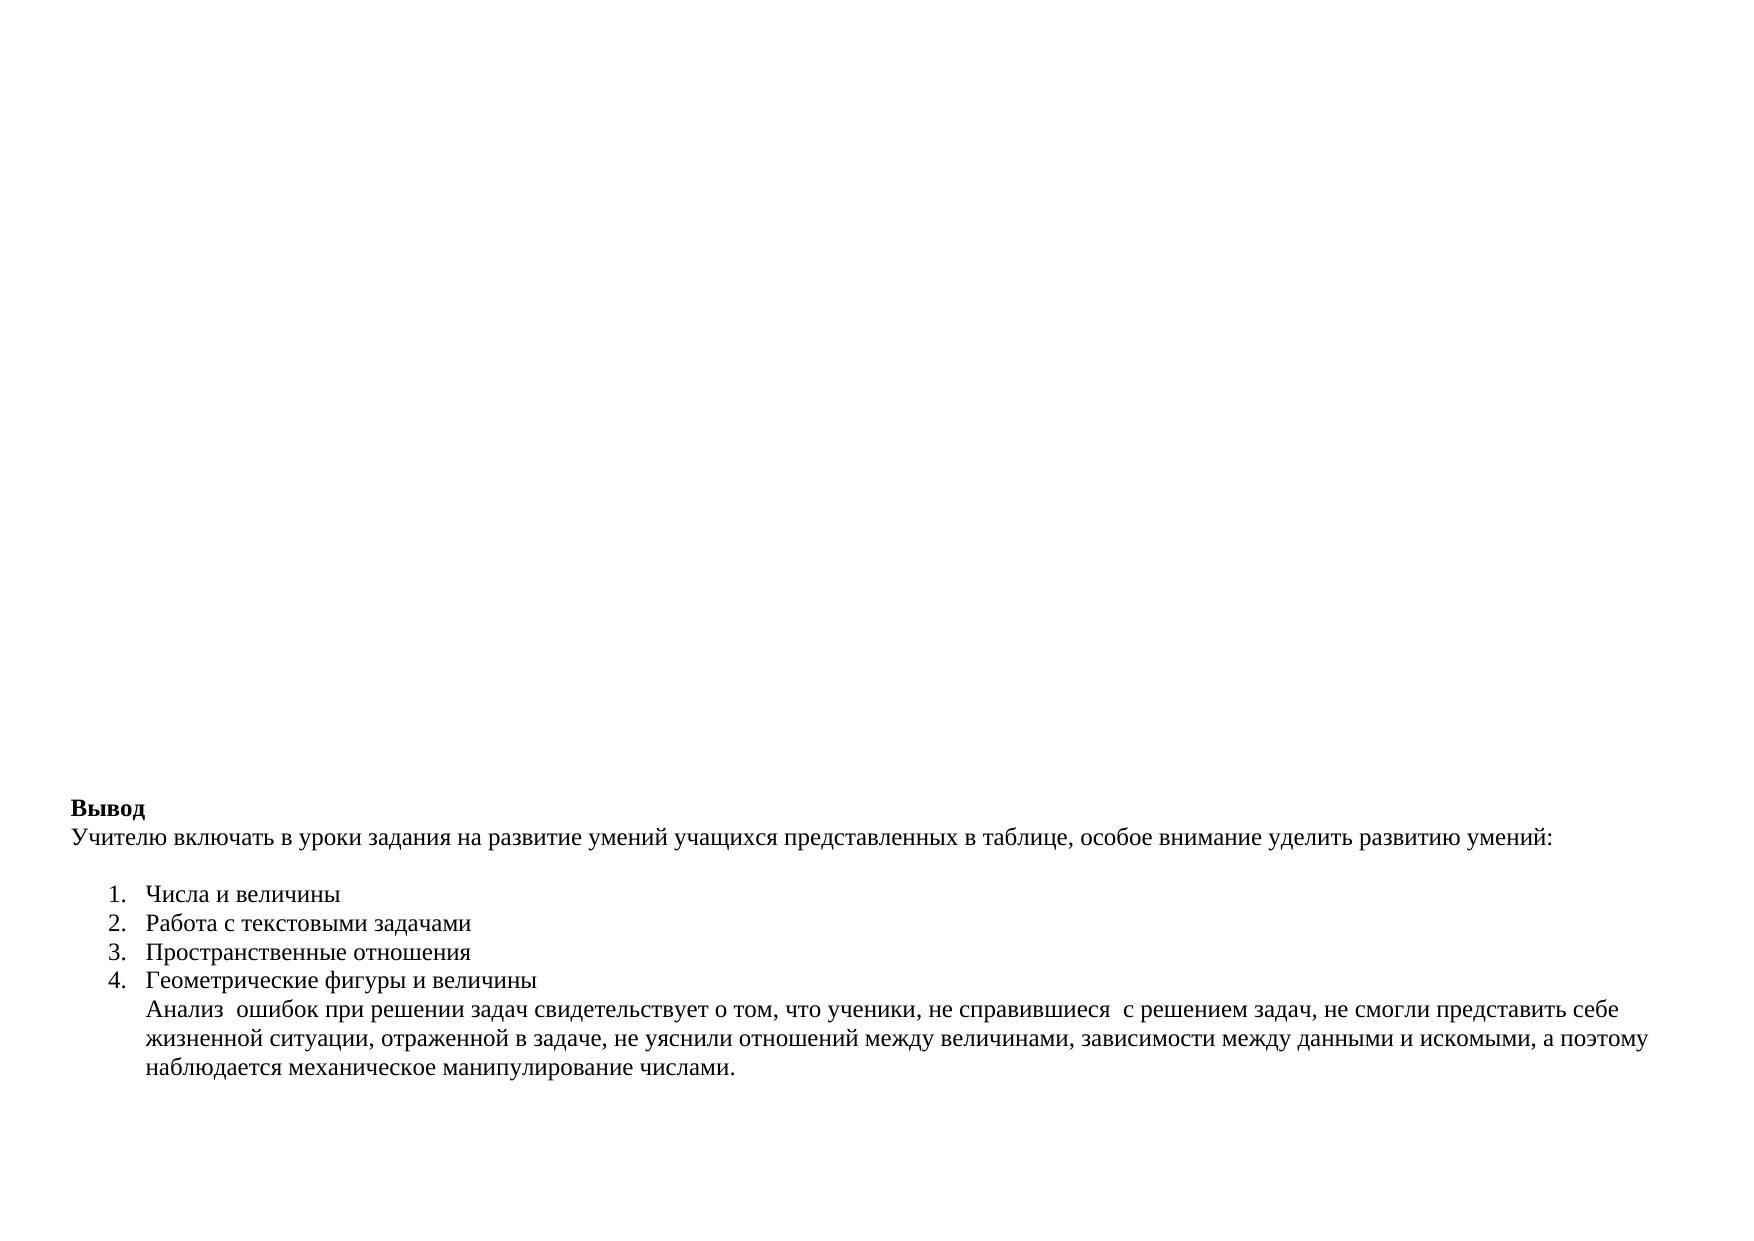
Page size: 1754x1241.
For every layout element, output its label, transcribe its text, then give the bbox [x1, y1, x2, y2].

text Вывод [70, 793, 1683, 822]
list Геометрические фигуры и величины [108, 965, 1683, 994]
list Работа с текстовыми задачами [108, 908, 1683, 937]
list Пространственные отношения [108, 937, 1683, 965]
text Учителю включать в уроки задания на развитие умений учащихся представленных в таблице, особое внимание уделить развитию умений: [70, 822, 1683, 850]
text Анализ ошибок при решении задач свидетельствует о том, что ученики, не справившиеся с решением задач, не смогли представить себе жизненной ситуации, отраженной в задаче, не уяснили отношений между величинами, зависимости между данными и искомыми, а поэтому наблюдается механическое манипулирование числами. [145, 994, 1683, 1080]
list Числа и величины [108, 879, 1683, 908]
